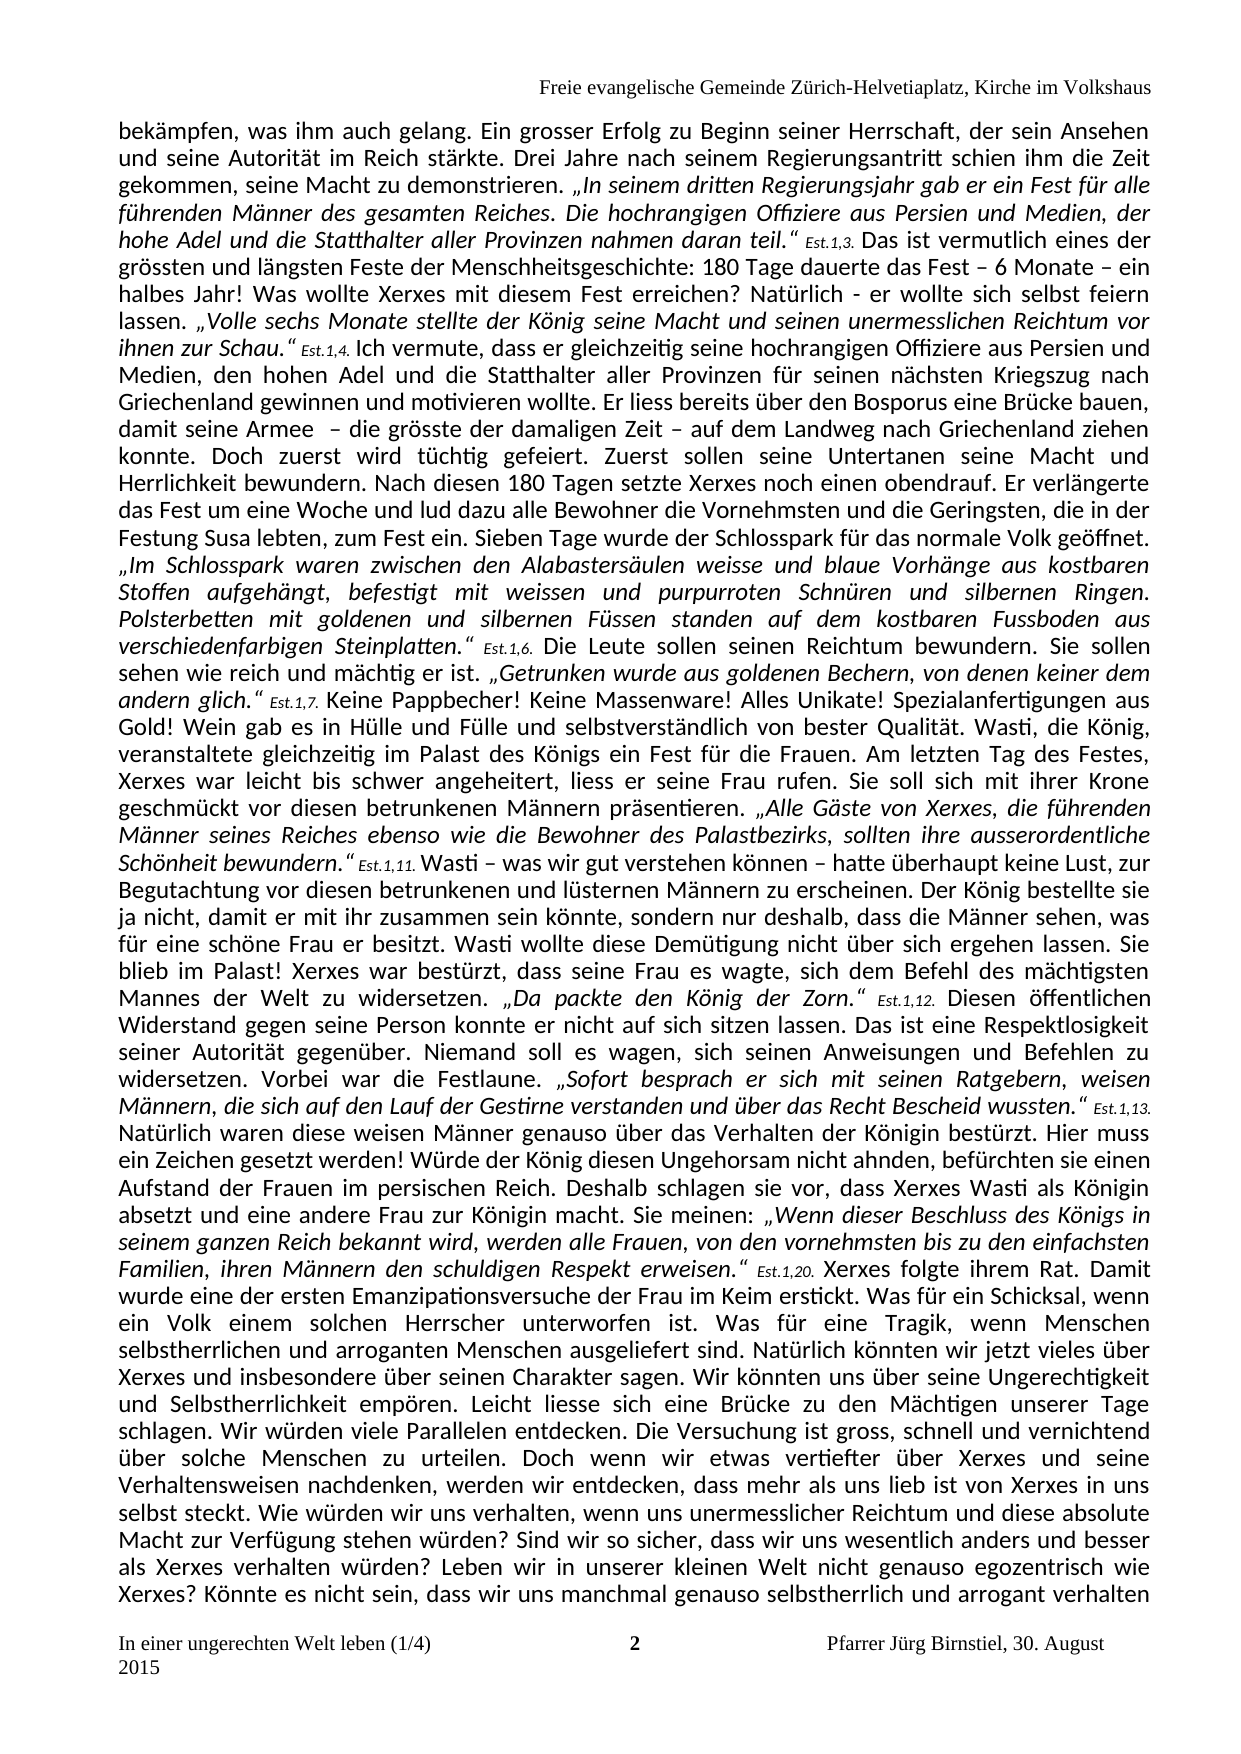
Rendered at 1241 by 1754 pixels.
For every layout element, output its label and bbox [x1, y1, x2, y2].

text [118, 118, 1152, 1608]
